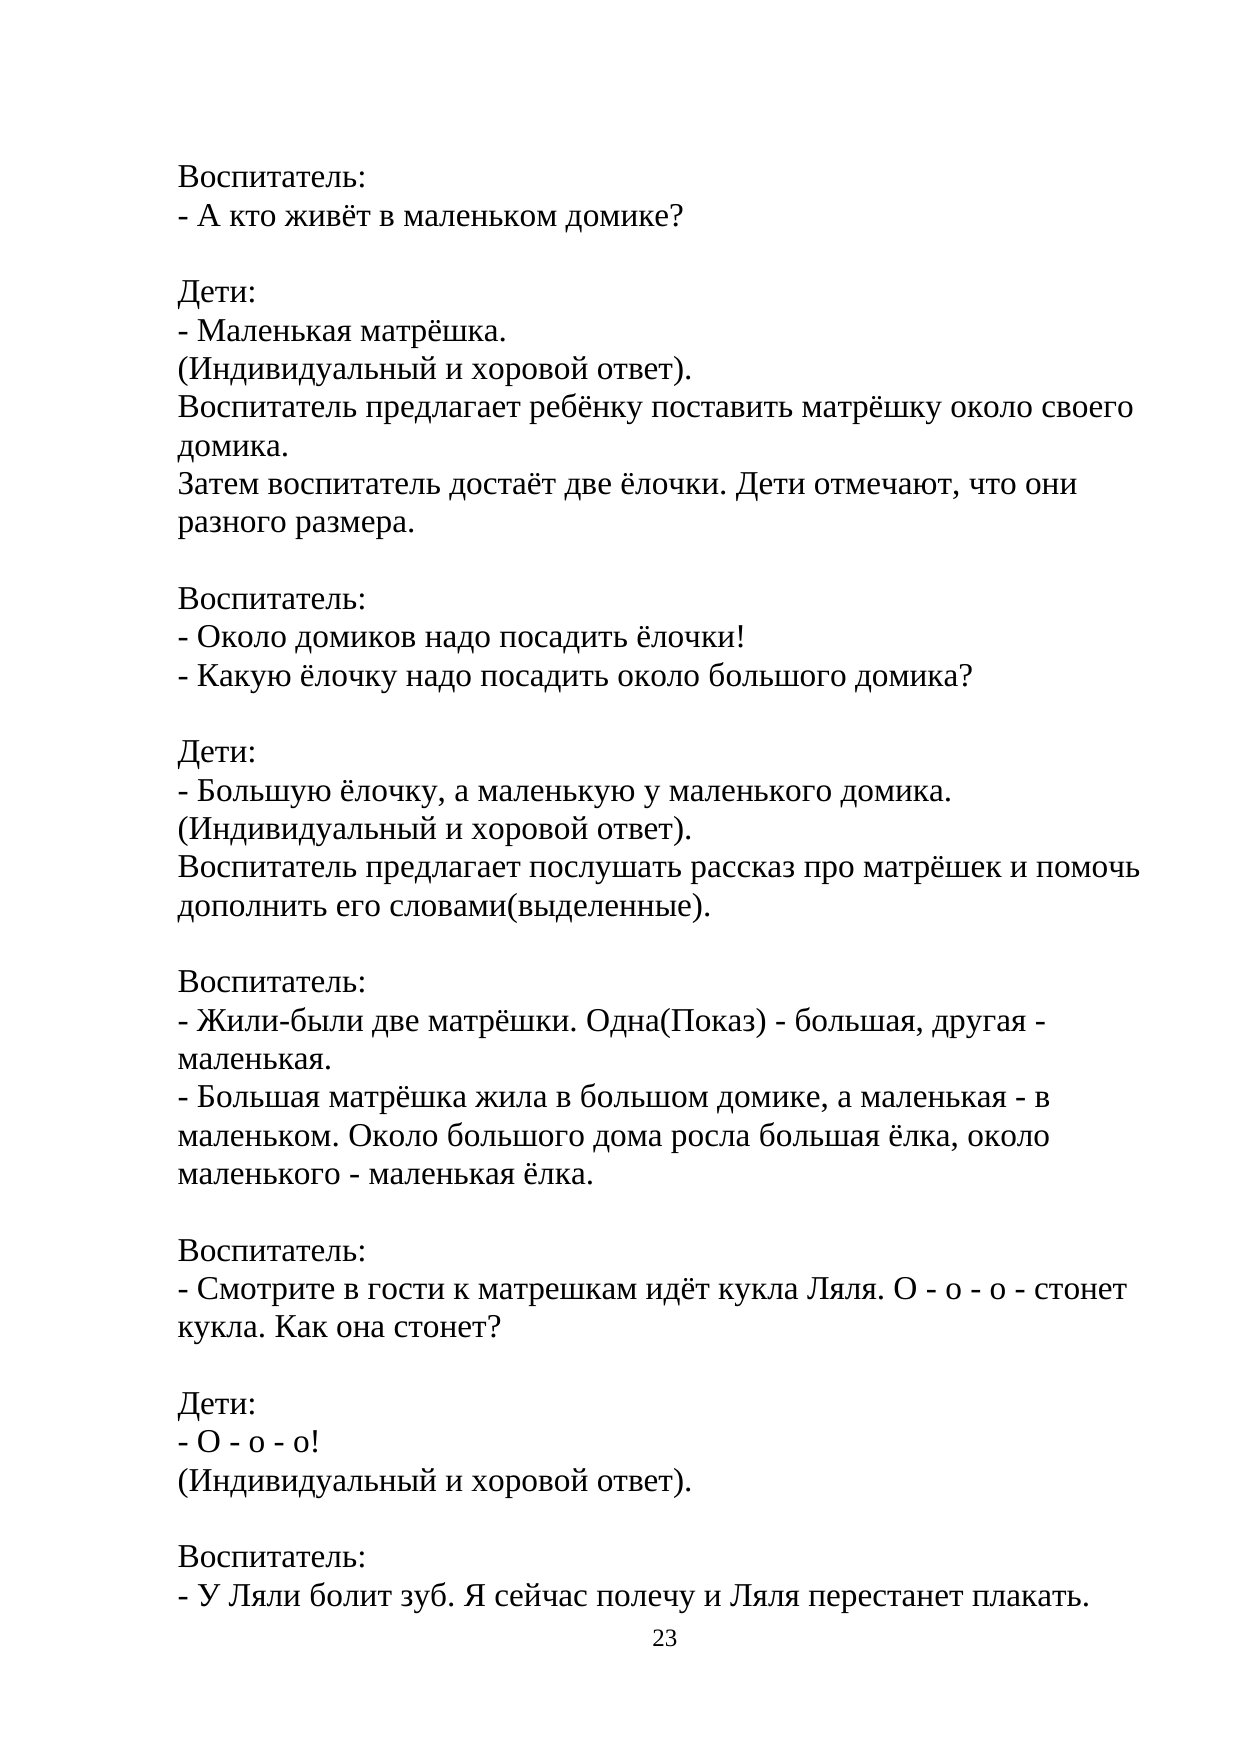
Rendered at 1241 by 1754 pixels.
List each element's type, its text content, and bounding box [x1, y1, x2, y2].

text Дети: [177, 271, 1152, 310]
text (Индивидуальный и хоровой ответ). [177, 348, 1152, 386]
text - У Ляли болит зуб. Я сейчас полечу и Ляля перестанет плакать. [177, 1575, 1152, 1613]
text - А кто живёт в маленьком домике? [177, 195, 1152, 233]
text Воспитатель: [177, 578, 1152, 616]
text Воспитатель: [177, 156, 1152, 195]
text - Смотрите в гости к матрешкам идёт кукла Ляля. О - о - о - стонет кукла. Как она стонет? [177, 1268, 1152, 1345]
text Затем воспитатель достаёт две ёлочки. Дети отмечают, что они разного размера. [177, 463, 1152, 540]
text (Индивидуальный и хоровой ответ). [177, 808, 1152, 846]
text Воспитатель: [177, 961, 1152, 1000]
text Воспитатель: [177, 1230, 1152, 1268]
text (Индивидуальный и хоровой ответ). [177, 1460, 1152, 1498]
text - Большую ёлочку, а маленькую у маленького домика. [177, 770, 1152, 808]
text Воспитатель предлагает послушать рассказ про матрёшек и помочь дополнить его словами(выделенные). [177, 846, 1152, 923]
text - Маленькая матрёшка. [177, 310, 1152, 348]
text - Большая матрёшка жила в большом домике, а маленькая - в маленьком. Около большого дома росла большая ёлка, около маленького - маленькая ёлка. [177, 1076, 1152, 1191]
text Воспитатель предлагает ребёнку поставить матрёшку около своего домика. [177, 386, 1152, 463]
text - Жили-были две матрёшки. Одна(Показ) - большая, другая - маленькая. [177, 1000, 1152, 1076]
text Воспитатель: [177, 1536, 1152, 1575]
text Дети: [177, 1383, 1152, 1421]
text Дети: [177, 731, 1152, 770]
text - О - о - о! [177, 1421, 1152, 1460]
text - Около домиков надо посадить ёлочки! [177, 616, 1152, 655]
text - Какую ёлочку надо посадить около большого домика? [177, 655, 1152, 693]
